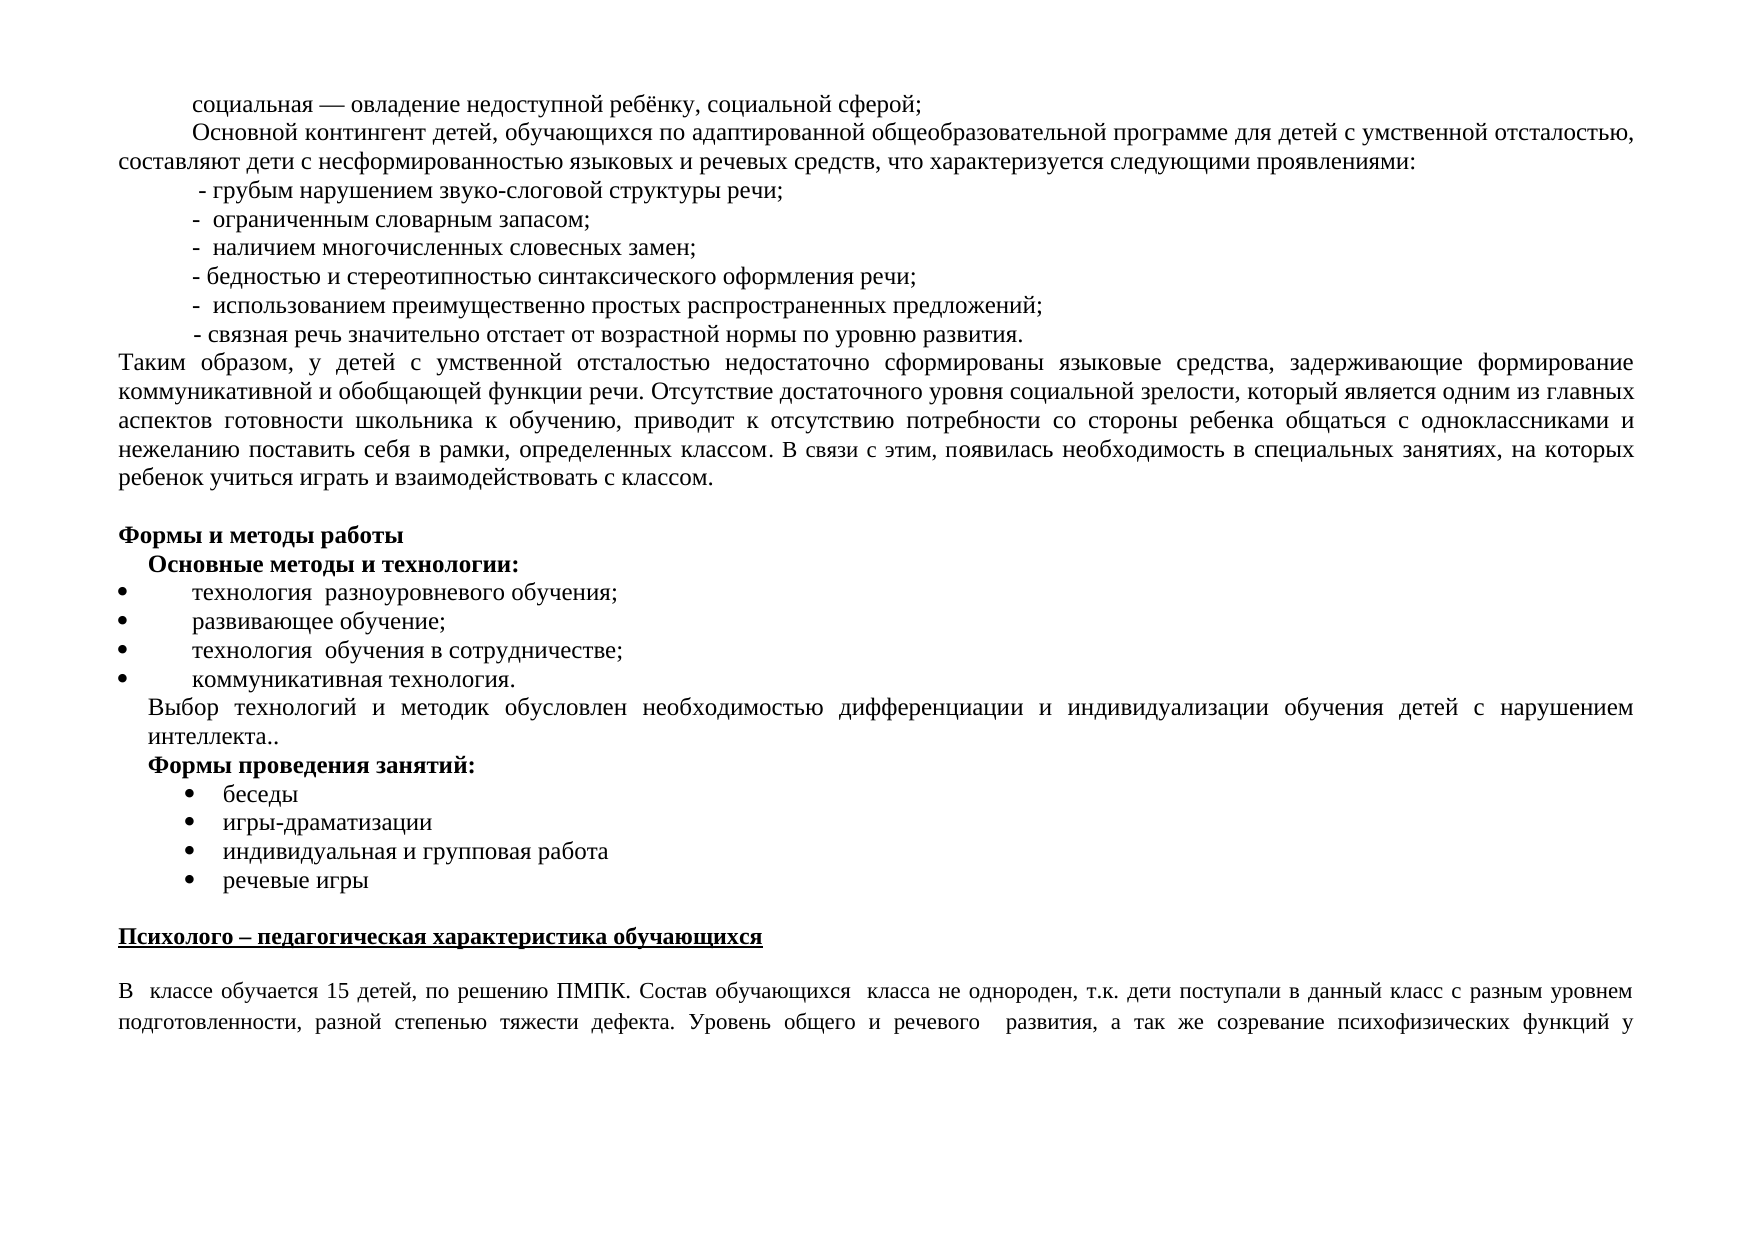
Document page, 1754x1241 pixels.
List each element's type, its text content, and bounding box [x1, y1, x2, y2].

text - связная речь значительно отстает от возрастной нормы по уровню развития. [118, 319, 1636, 347]
text Основные методы и технологии: [148, 549, 1636, 577]
text социальная — овладение недоступной ребёнку, социальной сферой; [118, 89, 1636, 117]
list беседы [185, 779, 1636, 807]
text - наличием многочисленных словесных замен; [118, 232, 1636, 261]
list коммуникативная технология. [118, 664, 1636, 692]
text Психолого – педагогическая характеристика обучающихся [118, 922, 1636, 950]
text Выбор технологий и методик обусловлен необходимостью дифференциации и индивидуализации обучения детей с нарушением интеллекта.. [148, 692, 1636, 750]
text Основной контингент детей, обучающихся по адаптированной общеобразовательной программе для детей с умственной отсталостью, составляют дети с несформированностью языковых и речевых средств, что характеризуется следующими проявлениями: [118, 117, 1636, 175]
text Формы и методы работы [118, 520, 1636, 549]
list развивающее обучение; [118, 606, 1636, 635]
text Формы проведения занятий: [148, 750, 1636, 779]
text - грубым нарушением звуко-слоговой структуры речи; [118, 175, 1636, 204]
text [118, 978, 1636, 1034]
list игры-драматизации [185, 807, 1636, 836]
text Таким образом, у детей с умственной отсталостью недостаточно сформированы языковые средства, задерживающие формирование коммуникативной и обобщающей функции речи. Отсутствие достаточного уровня социальной зрелости, который является одним из главных аспектов готовности школьника к обучению, приводит к отсутствию потребности со стороны ребенка общаться с одноклассниками и нежеланию поставить себя в рамки, определенных классом. В связи с этим, появилась необходимость в специальных занятиях, на которых ребенок учиться играть и взаимодействовать с классом. [118, 347, 1636, 491]
list технология обучения в сотрудничестве; [118, 635, 1636, 664]
list речевые игры [185, 865, 1636, 894]
text - использованием преимущественно простых распространенных предложений; [118, 290, 1636, 319]
text - бедностью и стереотипностью синтаксического оформления речи; [118, 261, 1636, 290]
text - ограниченным словарным запасом; [118, 204, 1636, 232]
list индивидуальная и групповая работа [185, 836, 1636, 865]
list технология разноуровневого обучения; [118, 577, 1636, 606]
